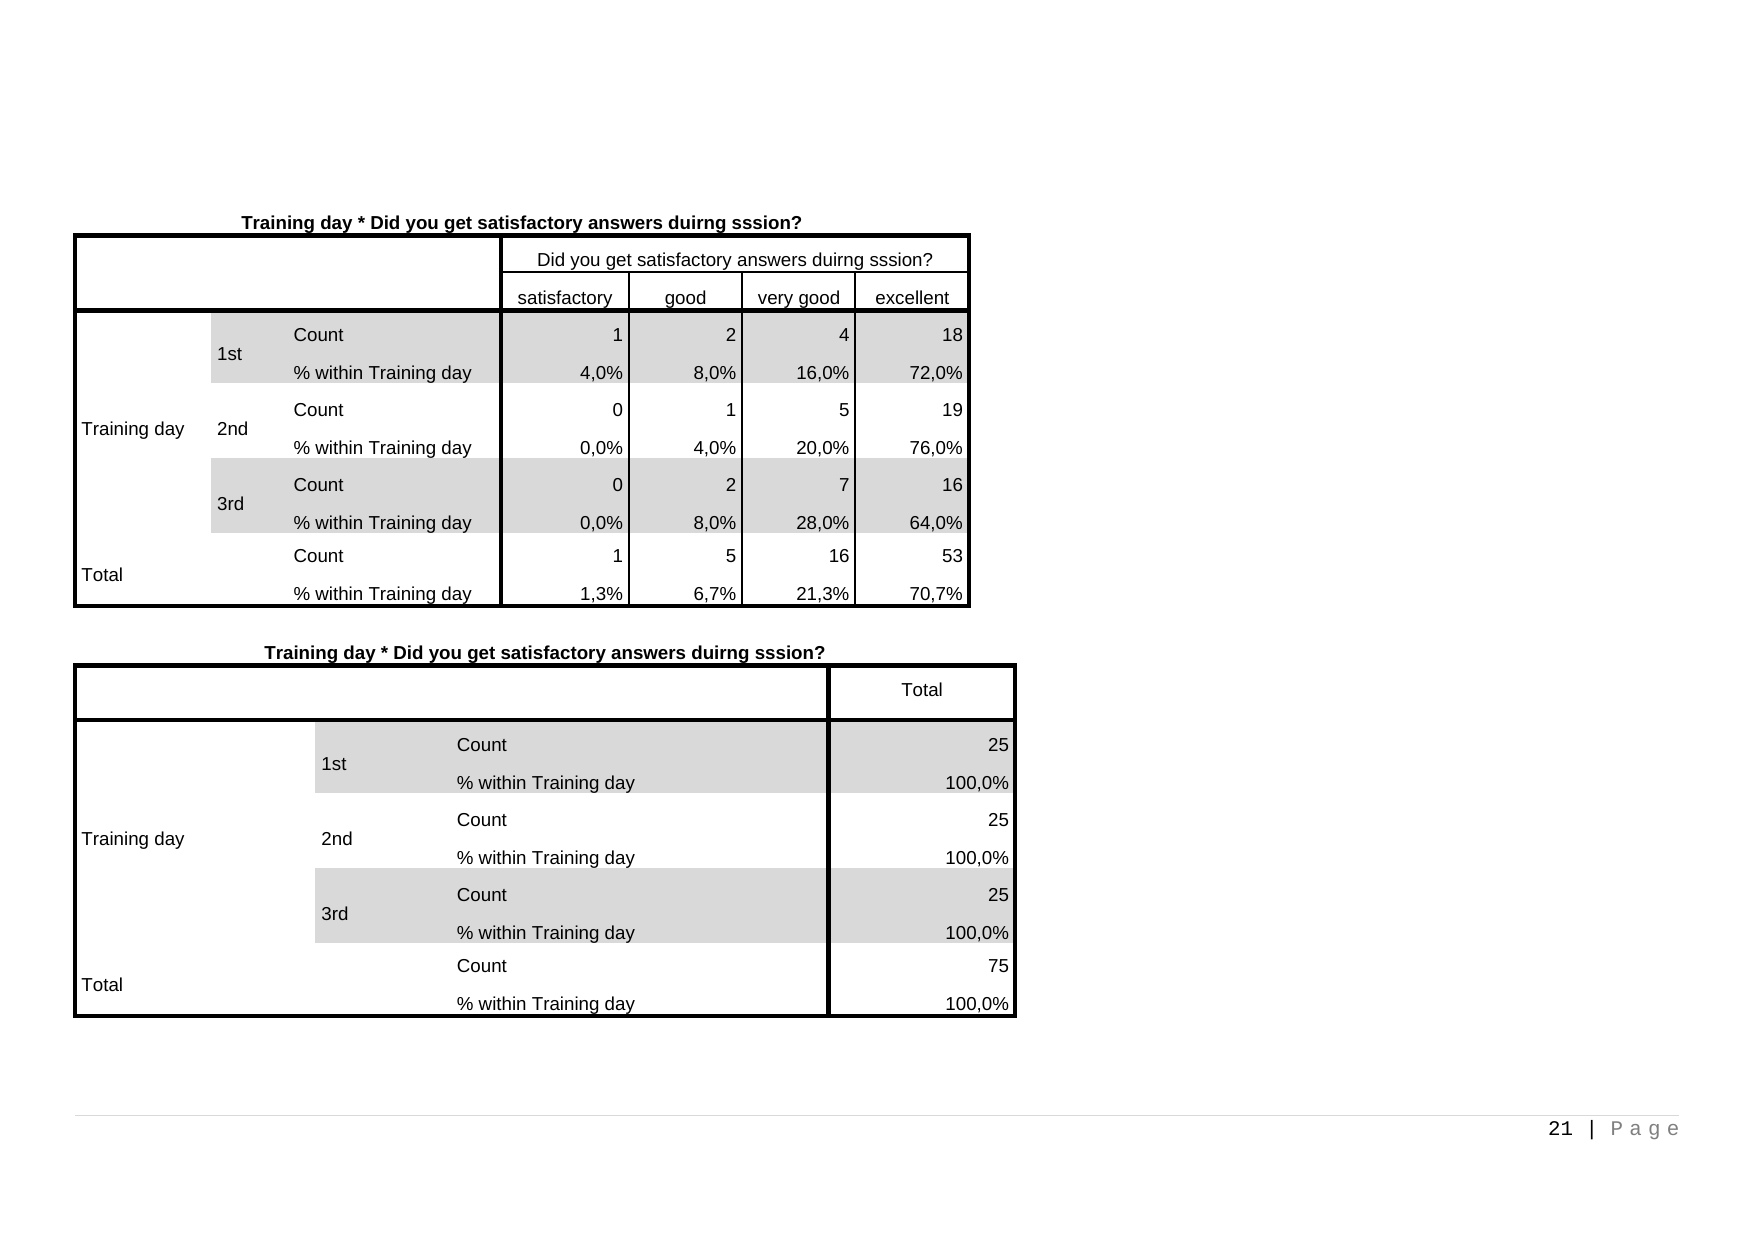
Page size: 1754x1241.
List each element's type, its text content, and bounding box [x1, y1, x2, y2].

table_header Training day * Did you get satisfactory answers duirng sssion? [75, 200, 969, 233]
table_cell 75 [831, 943, 1013, 976]
table_cell % within Training day [287, 346, 499, 383]
table_cell 70,7% [856, 567, 967, 604]
table_cell % within Training day [287, 567, 499, 604]
table_cell 1 [503, 313, 628, 346]
table_cell % within Training day [287, 496, 499, 533]
table_cell 64,0% [856, 496, 967, 533]
table_cell 0 [503, 458, 628, 496]
table_cell 21,3% [743, 567, 854, 604]
table_cell 0,0% [503, 421, 628, 458]
table_cell 2nd [315, 793, 450, 868]
table_cell [77, 668, 826, 718]
table_cell 5 [630, 533, 741, 567]
table_cell 0,0% [503, 496, 628, 533]
table_cell % within Training day [287, 421, 499, 458]
table_cell excellent [856, 273, 967, 308]
table_header Training day * Did you get satisfactory answers duirng sssion? [75, 630, 1015, 663]
table_cell 100,0% [831, 831, 1013, 868]
table_cell 1 [503, 533, 628, 567]
table_cell Count [450, 793, 826, 831]
table_cell 16 [743, 533, 854, 567]
table_cell % within Training day [450, 976, 826, 1014]
table_cell 3rd [315, 868, 450, 943]
table_cell % within Training day [450, 906, 826, 943]
table_cell 20,0% [743, 421, 854, 458]
table_cell 7 [743, 458, 854, 496]
table_cell 5 [743, 383, 854, 421]
table_cell Did you get satisfactory answers duirng sssion? [503, 238, 967, 271]
table_cell 76,0% [856, 421, 967, 458]
table_cell 4 [743, 313, 854, 346]
table_cell 18 [856, 313, 967, 346]
table_cell satisfactory [503, 273, 628, 308]
table_cell 3rd [211, 458, 287, 533]
table_cell very good [743, 273, 854, 308]
table_cell 8,0% [630, 496, 741, 533]
table_cell Training day [77, 722, 315, 943]
table_cell 19 [856, 383, 967, 421]
table_cell 25 [831, 868, 1013, 906]
table_cell 0 [503, 383, 628, 421]
table_cell 1,3% [503, 567, 628, 604]
table_cell Training day [77, 313, 211, 533]
table_cell 2 [630, 458, 741, 496]
table_cell 8,0% [630, 346, 741, 383]
table_cell 1 [630, 383, 741, 421]
table_cell 100,0% [831, 906, 1013, 943]
table_cell 1st [315, 722, 450, 793]
table_cell 100,0% [831, 976, 1013, 1014]
table_cell 4,0% [503, 346, 628, 383]
table_cell Total [77, 533, 287, 604]
table_cell Count [287, 458, 499, 496]
table_cell 25 [831, 722, 1013, 756]
table_cell 2 [630, 313, 741, 346]
table_cell Count [450, 722, 826, 756]
table_cell Total [77, 943, 450, 1014]
table_cell Count [450, 943, 826, 976]
table_cell % within Training day [450, 756, 826, 793]
table_cell 25 [831, 793, 1013, 831]
table_cell % within Training day [450, 831, 826, 868]
table_cell 2nd [211, 383, 287, 458]
table_cell 6,7% [630, 567, 741, 604]
table_cell 28,0% [743, 496, 854, 533]
table_cell 4,0% [630, 421, 741, 458]
table_cell Count [287, 533, 499, 567]
table_cell 1st [211, 313, 287, 383]
table_cell Count [287, 383, 499, 421]
table_cell 16 [856, 458, 967, 496]
table_cell Total [831, 668, 1013, 718]
table_cell Count [450, 868, 826, 906]
table_cell [77, 238, 499, 308]
table_cell Count [287, 313, 499, 346]
table_cell 16,0% [743, 346, 854, 383]
table_cell 72,0% [856, 346, 967, 383]
table_cell 53 [856, 533, 967, 567]
table_cell 100,0% [831, 756, 1013, 793]
table_cell good [630, 273, 741, 308]
